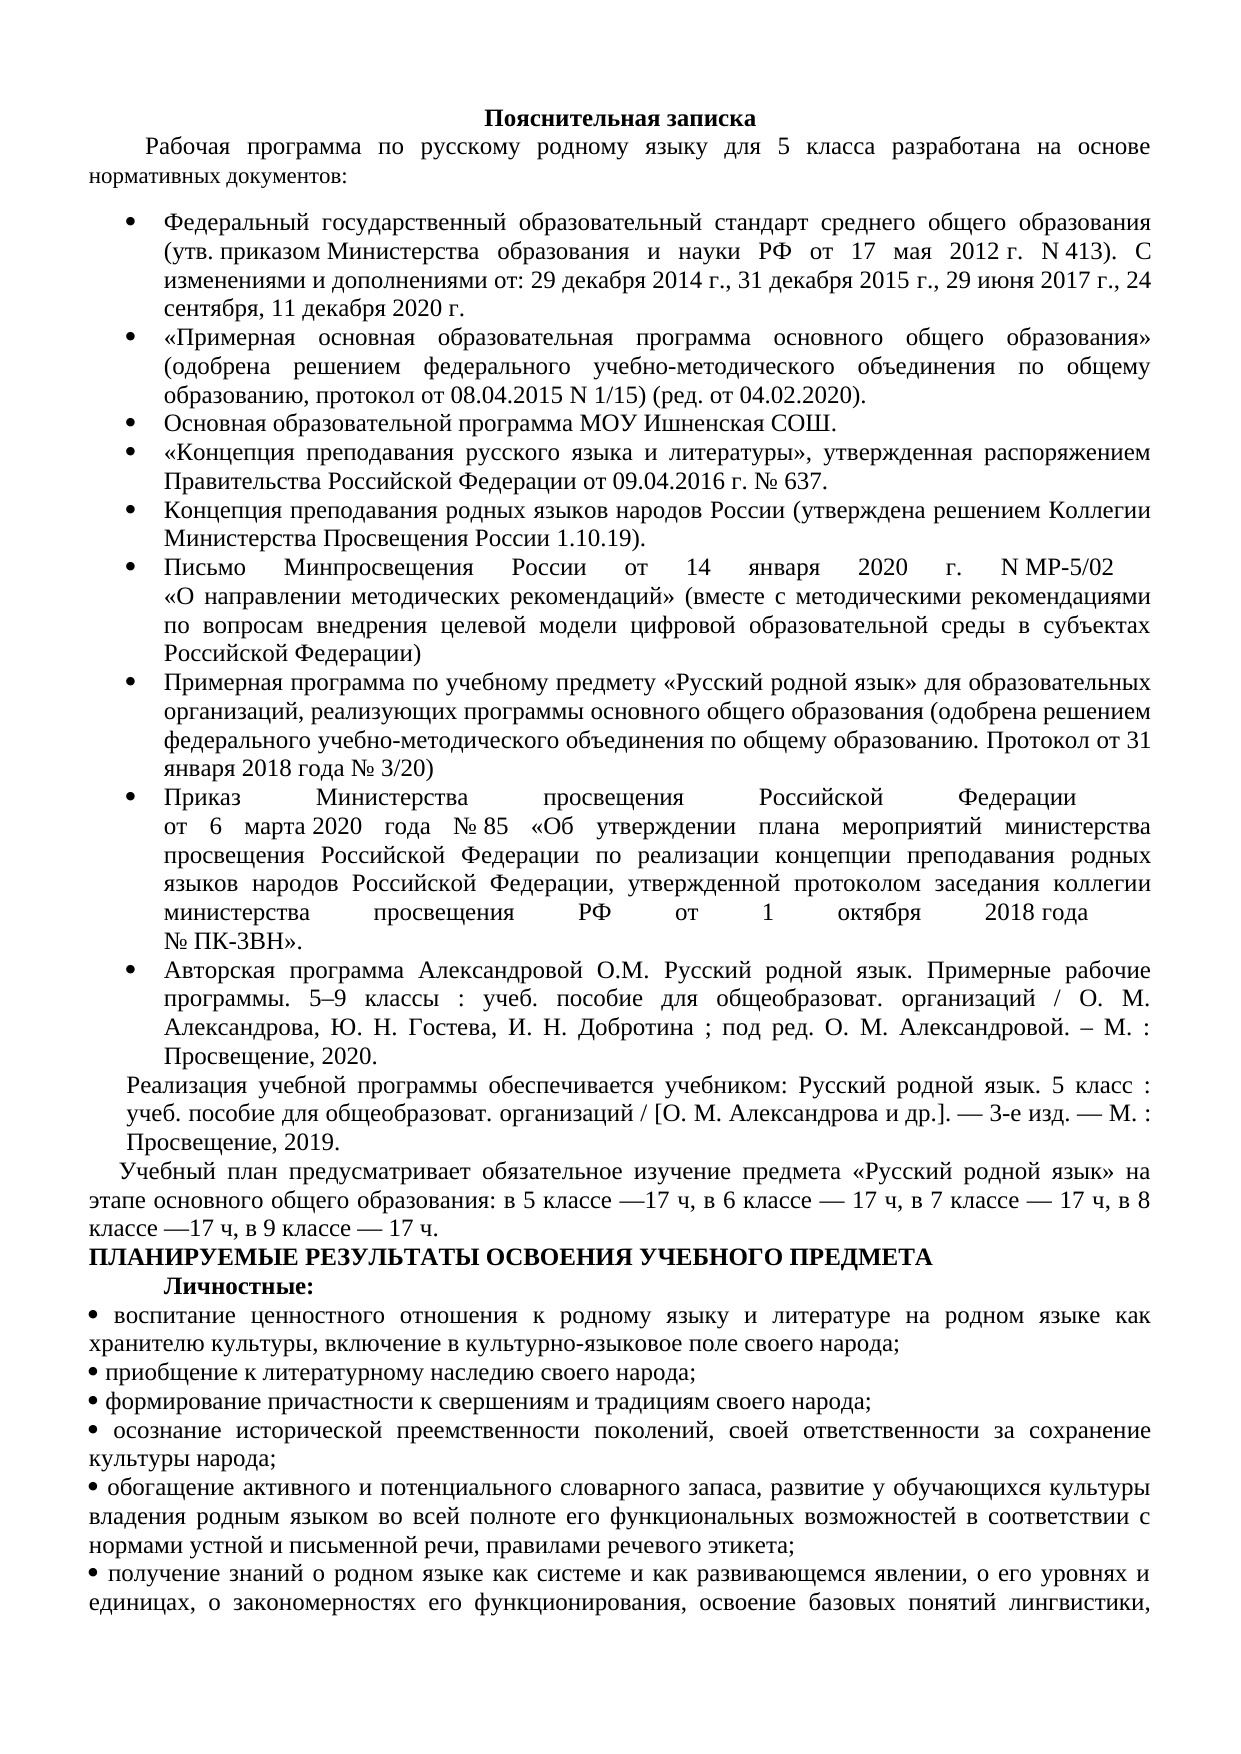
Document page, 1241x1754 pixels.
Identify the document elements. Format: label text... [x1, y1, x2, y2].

text Реализация учебной программы обеспечивается учебником: Русский родной язык. 5 класс : учеб. пособие для общеобразоват. организаций / [О. М. Александрова и др.]. — 3-е изд. — М. : Просвещение, 2019. [126, 1070, 1152, 1156]
text Рабочая программа по русскому родному языку для 5 класса разработана на основе нормативных документов: [89, 131, 1152, 188]
list «Примерная основная образовательная программа основного общего образования» (одобрена решением федерального учебно-методического объединения по общему образованию, протокол от 08.04.2015 N 1/15) (ред. от 04.02.2020). [126, 322, 1152, 408]
list Основная образовательной программа МОУ Ишненская СОШ. [126, 408, 1152, 437]
text формирование причастности к свершениям и традициям своего народа; [89, 1386, 1152, 1415]
list Авторская программа Александровой О.М. Русский родной язык. Примерные рабочие программы. 5–9 классы : учеб. пособие для общеобразоват. организаций / О. М. Александрова, Ю. Н. Гостева, И. Н. Добротина ; под ред. О. М. Александровой. – М. : Просвещение, 2020. [126, 955, 1152, 1070]
list Приказ Министерства просвещения Российской Федерации от 6 марта 2020 года № 85 «Об утверждении плана мероприятий министерства просвещения Российской Федерации по реализации концепции преподавания родных языков народов Российской Федерации, утвержденной протоколом заседания коллегии министерства просвещения РФ от 1 октября 2018 года № ПК-3ВН». [126, 782, 1152, 955]
list Федеральный государственный образовательный стандарт среднего общего образования (утв. приказом Министерства образования и науки РФ от 17 мая 2012 г. N 413). С изменениями и дополнениями от: 29 декабря 2014 г., 31 декабря 2015 г., 29 июня 2017 г., 24 сентября, 11 декабря 2020 г. [126, 207, 1152, 322]
list «Концепция преподавания русского языка и литературы», утвержденная распоряжением Правительства Российской Федерации от 09.04.2016 г. № 637. [126, 437, 1152, 495]
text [89, 1558, 1152, 1616]
list Примерная программа по учебному предмету «Русский родной язык» для образовательных организаций, реализующих программы основного общего образования (одобрена решением федерального учебно-методического объединения по общему образованию. Протокол от 31 января 2018 года № 3/20) [126, 667, 1152, 782]
text обогащение активного и потенциального словарного запаса, развитие у обучающихся культуры владения родным языком во всей полноте его функциональных возможностей в соответствии с нормами устной и письменной речи, правилами речевого этикета; [89, 1472, 1152, 1558]
text ПЛАНИРУЕМЫЕ РЕЗУЛЬТАТЫ ОСВОЕНИЯ УЧЕБНОГО ПРЕДМЕТА [89, 1242, 1152, 1271]
text воспитание ценностного отношения к родному языку и литературе на родном языке как хранителю культуры, включение в культурно-языковое поле своего народа; [89, 1300, 1152, 1357]
text приобщение к литературному наследию своего народа; [89, 1357, 1152, 1386]
text осознание исторической преемственности поколений, своей ответственности за сохранение культуры народа; [89, 1415, 1152, 1472]
list Письмо Минпросвещения России от 14 января 2020 г. N МР-5/02 «О направлении методических рекомендаций» (вместе с методическими рекомендациями по вопросам внедрения целевой модели цифровой образовательной среды в субъектах Российской Федерации) [126, 552, 1152, 667]
text Пояснительная записка [89, 103, 1152, 131]
list Концепция преподавания родных языков народов России (утверждена решением Коллегии Министерства Просвещения России 1.10.19). [126, 495, 1152, 552]
list Личностные: [164, 1271, 1152, 1300]
text Учебный план предусматривает обязательное изучение предмета «Русский родной язык» на этапе основного общего образования: в 5 классе —17 ч, в 6 классе — 17 ч, в 7 классе — 17 ч, в 8 классе —17 ч, в 9 классе — 17 ч. [89, 1156, 1152, 1242]
